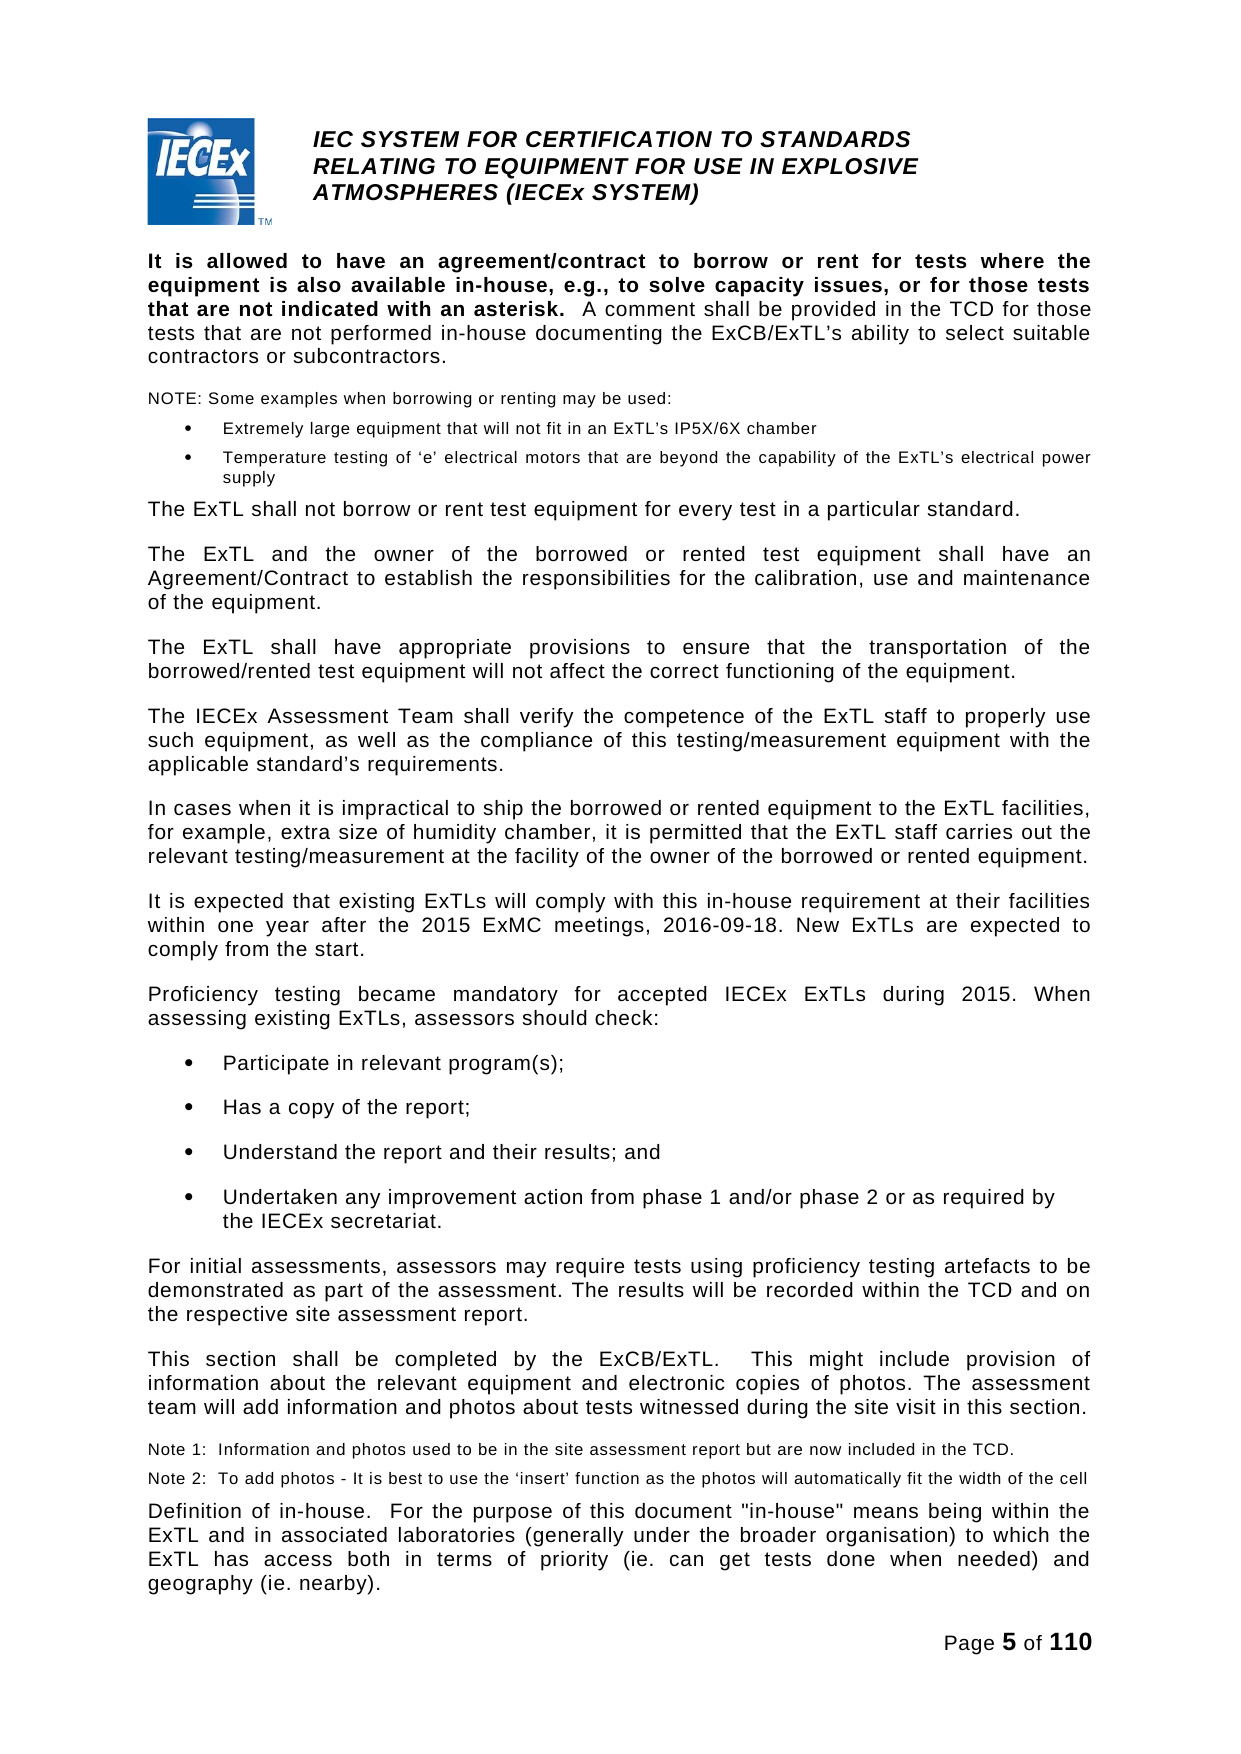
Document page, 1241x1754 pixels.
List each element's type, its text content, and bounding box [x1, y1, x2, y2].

text In cases when it is impractical to ship the borrowed or rented equipment to the ExTL facilities, for example, extra size of humidity chamber, it is permitted that the ExTL staff carries out the relevant testing/measurement at the facility of the owner of the borrowed or rented equipment. [148, 796, 1092, 868]
list Extremely large equipment that will not fit in an ExTL’s IP5X/6X chamber [185, 419, 1092, 438]
text Proficiency testing became mandatory for accepted IECEx ExTLs during 2015. When assessing existing ExTLs, assessors should check: [148, 982, 1092, 1029]
text The ExTL shall not borrow or rent test equipment for every test in a particular standard. [148, 497, 1092, 521]
list Temperature testing of ‘e’ electrical motors that are beyond the capability of the ExTL’s electrical power supply [185, 448, 1092, 487]
list Participate in relevant program(s); [185, 1050, 1092, 1074]
text Note 1: Information and photos used to be in the site assessment report but are now included in the TCD. [148, 1439, 1092, 1458]
text For initial assessments, assessors may require tests using proficiency testing artefacts to be demonstrated as part of the assessment. The results will be recorded within the TCD and on the respective site assessment report. [148, 1254, 1092, 1326]
list Has a copy of the report; [185, 1095, 1092, 1119]
text Note 2: To add photos - It is best to use the ‘insert’ function as the photos will automatically fit the width of the cell [148, 1469, 1092, 1488]
picture [147, 118, 272, 225]
list Undertaken any improvement action from phase 1 and/or phase 2 or as required by the IECEx secretariat. [185, 1185, 1092, 1233]
text The ExTL shall have appropriate provisions to ensure that the transportation of the borrowed/rented test equipment will not affect the correct functioning of the equipment. [148, 635, 1092, 683]
text The ExTL and the owner of the borrowed or rented test equipment shall have an Agreement/Contract to establish the responsibilities for the calibration, use and maintenance of the equipment. [148, 542, 1092, 614]
text NOTE: Some examples when borrowing or renting may be used: [148, 389, 1092, 408]
list Understand the report and their results; and [185, 1140, 1092, 1164]
text This section shall be completed by the ExCB/ExTL. This might include provision of information about the relevant equipment and electronic copies of photos. The assessment team will add information and photos about tests witnessed during the site visit in this section. [148, 1347, 1092, 1418]
text It is expected that existing ExTLs will comply with this in-house requirement at their facilities within one year after the 2015 ExMC meetings, 2016-09-18. New ExTLs are expected to comply from the start. [148, 889, 1092, 961]
text The IECEx Assessment Team shall verify the competence of the ExTL staff to properly use such equipment, as well as the compliance of this testing/measurement equipment with the applicable standard’s requirements. [148, 703, 1092, 775]
text It is allowed to have an agreement/contract to borrow or rent for tests where the equipment is also available in-house, e.g., to solve capacity issues, or for those tests that are not indicated with an asterisk. A comment shall be provided in the TCD for those tests that are not performed in-house documenting the ExCB/ExTL’s ability to select suitable contractors or subcontractors. [148, 248, 1092, 368]
text Definition of in-house. For the purpose of this document "in-house" means being within the ExTL and in associated laboratories (generally under the broader organisation) to which the ExTL has access both in terms of priority (ie. can get tests done when needed) and geography (ie. nearby). [148, 1498, 1092, 1594]
